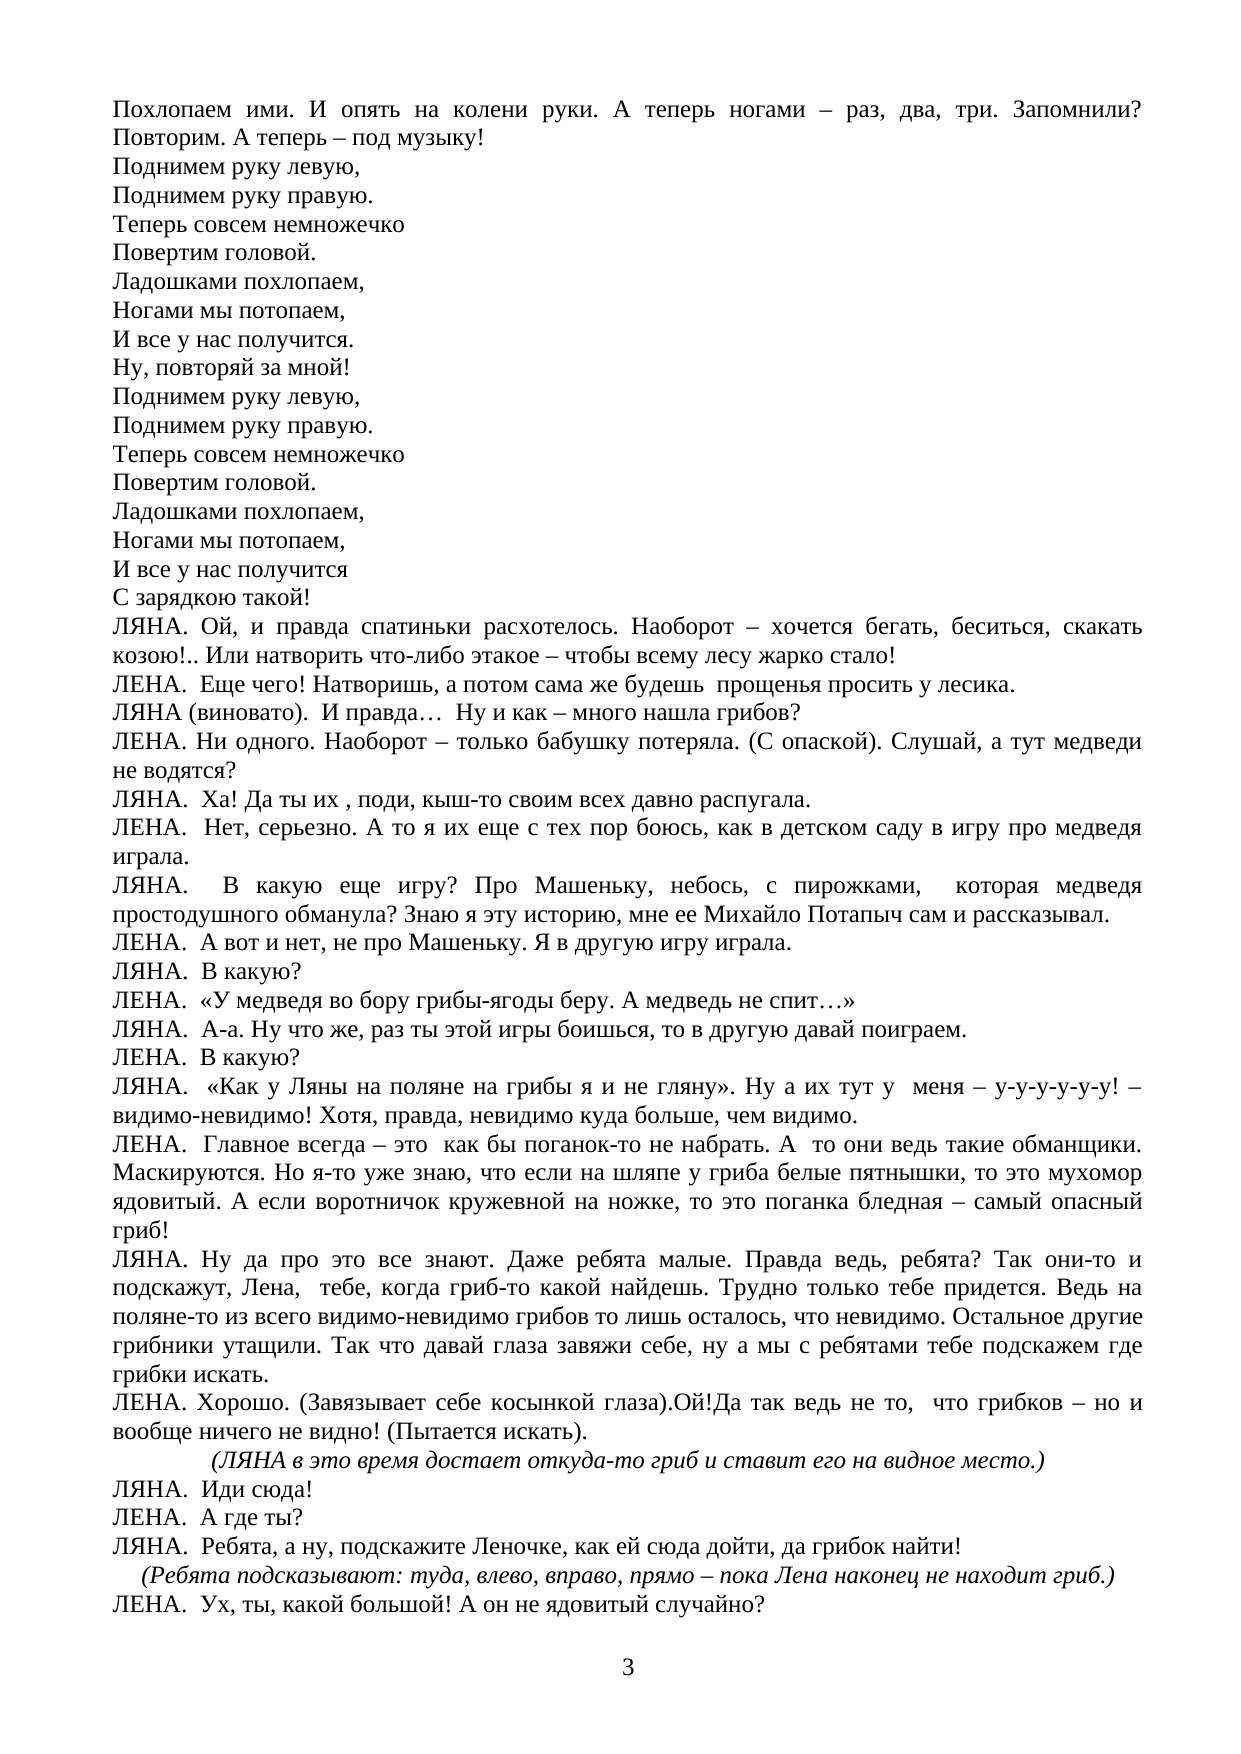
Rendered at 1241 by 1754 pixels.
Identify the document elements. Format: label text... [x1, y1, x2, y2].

text Поднимем руку правую. [112, 180, 1144, 209]
text Теперь совсем немножечко [112, 439, 1144, 467]
text И все у нас получится. [112, 324, 1144, 352]
text ЛЯНА. «Как у Ляны на поляне на грибы я и не гляну». Ну а их тут у меня – у-у-у-у-у-у! – видимо-невидимо! Хотя, правда, невидимо куда больше, чем видимо. [112, 1071, 1144, 1129]
text ЛЕНА. Ни одного. Наоборот – только бабушку потеряла. (С опаской). Слушай, а тут медведи не водятся? [112, 726, 1144, 784]
text ЛЯНА. Ребята, а ну, подскажите Леночке, как ей сюда дойти, да грибок найти! [112, 1531, 1144, 1560]
text ЛЕНА. Ух, ты, какой большой! А он не ядовитый случайно? [112, 1589, 1144, 1617]
text Повертим головой. [112, 467, 1144, 496]
text И все у нас получится [112, 554, 1144, 582]
text (Ребята подсказывают: туда, влево, вправо, прямо – пока Лена наконец не находит гриб.) [112, 1560, 1144, 1589]
text ЛЯНА (виновато). И правда… Ну и как – много нашла грибов? [112, 697, 1144, 726]
text (ЛЯНА в это время достает откуда-то гриб и ставит его на видное место.) [112, 1445, 1144, 1474]
text ЛЯНА. Ну да про это все знают. Даже ребята малые. Правда ведь, ребята? Так они-то и подскажут, Лена, тебе, когда гриб-то какой найдешь. Трудно только тебе придется. Ведь на поляне-то из всего видимо-невидимо грибов то лишь осталось, что невидимо. Остальное другие грибники утащили. Так что давай глаза завяжи себе, ну а мы с ребятами тебе подскажем где грибки искать. [112, 1244, 1144, 1387]
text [112, 94, 1144, 151]
text ЛЯНА. В какую? [112, 956, 1144, 985]
text Поднимем руку левую, [112, 381, 1144, 410]
text ЛЕНА. «У медведя во бору грибы-ягоды беру. А медведь не спит…» [112, 985, 1144, 1014]
text Поднимем руку правую. [112, 410, 1144, 439]
text ЛЕНА. Нет, серьезно. А то я их еще с тех пор боюсь, как в детском саду в игру про медведя играла. [112, 812, 1144, 870]
text ЛЕНА. А где ты? [112, 1502, 1144, 1531]
text Поднимем руку левую, [112, 151, 1144, 180]
text Повертим головой. [112, 237, 1144, 266]
text Ну, повторяй за мной! [112, 352, 1144, 381]
text ЛЯНА. Иди сюда! [112, 1474, 1144, 1502]
text Теперь совсем немножечко [112, 209, 1144, 237]
text ЛЯНА. В какую еще игру? Про Машеньку, небось, с пирожками, которая медведя простодушного обманула? Знаю я эту историю, мне ее Михайло Потапыч сам и рассказывал. [112, 870, 1144, 927]
text ЛЯНА. А-а. Ну что же, раз ты этой игры боишься, то в другую давай поиграем. [112, 1014, 1144, 1042]
text Ногами мы потопаем, [112, 295, 1144, 324]
text Ладошками похлопаем, [112, 496, 1144, 525]
text С зарядкою такой! [112, 582, 1144, 611]
text ЛЕНА. Главное всегда – это как бы поганок-то не набрать. А то они ведь такие обманщики. Маскируются. Но я-то уже знаю, что если на шляпе у гриба белые пятнышки, то это мухомор ядовитый. А если воротничок кружевной на ножке, то это поганка бледная – самый опасный гриб! [112, 1129, 1144, 1244]
text Ногами мы потопаем, [112, 525, 1144, 554]
text ЛЕНА. А вот и нет, не про Машеньку. Я в другую игру играла. [112, 927, 1144, 956]
text ЛЕНА. Еще чего! Натворишь, а потом сама же будешь прощенья просить у лесика. [112, 669, 1144, 697]
text ЛЕНА. Хорошо. (Завязывает себе косынкой глаза).Ой!Да так ведь не то, что грибков – но и вообще ничего не видно! (Пытается искать). [112, 1387, 1144, 1445]
text ЛЯНА. Ой, и правда спатиньки расхотелось. Наоборот – хочется бегать, беситься, скакать козою!.. Или натворить что-либо этакое – чтобы всему лесу жарко стало! [112, 611, 1144, 669]
text ЛЯНА. Ха! Да ты их , поди, кыш-то своим всех давно распугала. [112, 784, 1144, 812]
text Ладошками похлопаем, [112, 266, 1144, 295]
text ЛЕНА. В какую? [112, 1042, 1144, 1071]
